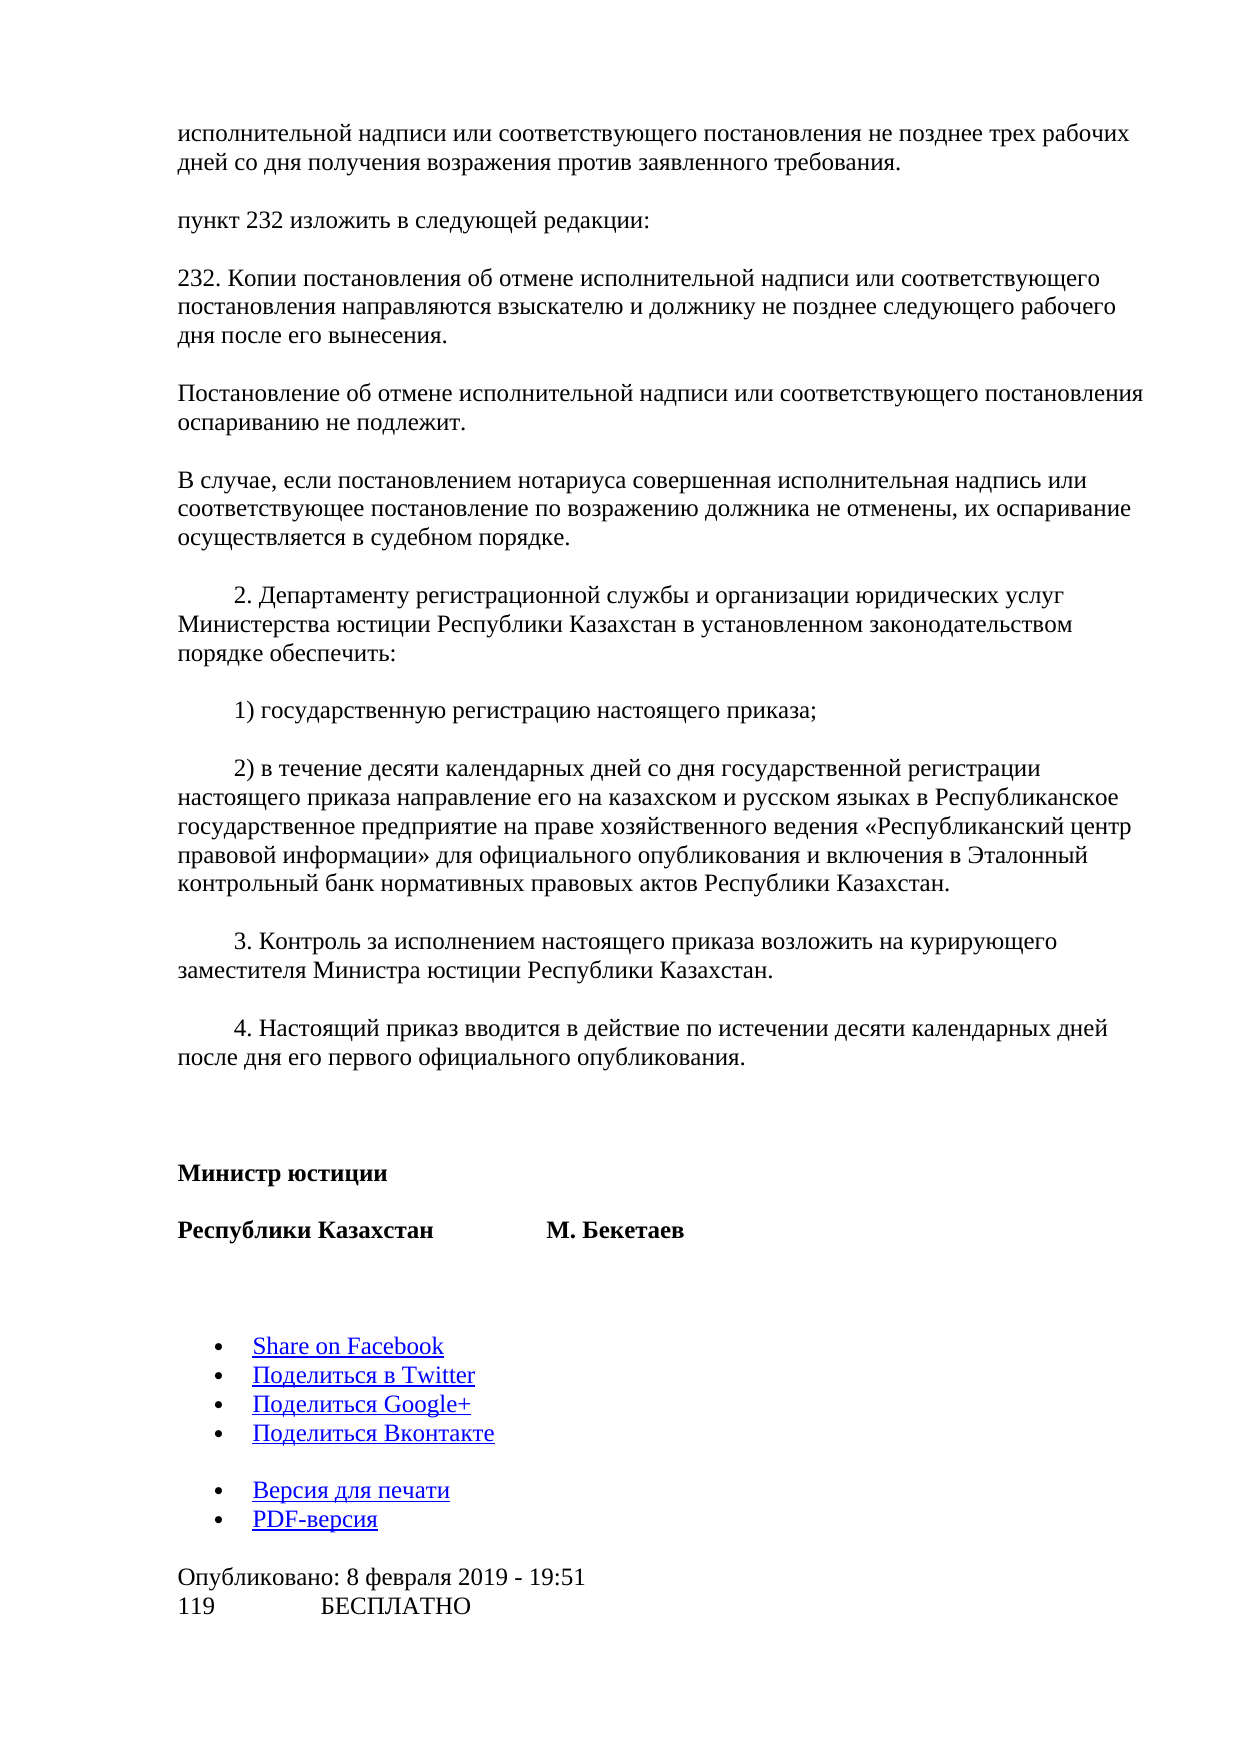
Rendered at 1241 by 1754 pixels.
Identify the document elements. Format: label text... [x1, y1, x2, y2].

list Share on Facebook [215, 1331, 1152, 1360]
text 1) государственную регистрацию настоящего приказа; [177, 696, 1152, 724]
list Версия для печати [215, 1476, 1152, 1504]
text 232. Копии постановления об отмене исполнительной надписи или соответствующего постановления направляются взыскателю и должнику не позднее следующего рабочего дня после его вынесения. [177, 263, 1152, 349]
text Постановление об отмене исполнительной надписи или соответствующего постановления оспариванию не подлежит. [177, 378, 1152, 436]
text пункт 232 изложить в следующей редакции: [177, 205, 1152, 233]
text 2) в течение десяти календарных дней со дня государственной регистрации настоящего приказа направление его на казахском и русском языках в Республиканское государственное предприятие на праве хозяйственного ведения «Республиканский центр правовой информации» для официального опубликования и включения в Эталонный контрольный банк нормативных правовых актов Республики Казахстан. [177, 753, 1152, 897]
list PDF-версия [215, 1504, 1152, 1533]
list Поделиться в Twitter [215, 1360, 1152, 1389]
table_header 119 [177, 1591, 320, 1620]
list Поделиться Вконтакте [215, 1418, 1152, 1446]
text 3. Контроль за исполнением настоящего приказа возложить на курирующего заместителя Министра юстиции Республики Казахстан. [177, 926, 1152, 984]
list Поделиться Google+ [215, 1389, 1152, 1418]
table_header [320, 1591, 1152, 1620]
text 4. Настоящий приказ вводится в действие по истечении десяти календарных дней после дня его первого официального опубликования. [177, 1013, 1152, 1071]
text Министр юстиции [177, 1158, 1152, 1186]
text В случае, если постановлением нотариуса совершенная исполнительная надпись или соответствующее постановление по возражению должника не отменены, их оспаривание осуществляется в судебном порядке. [177, 465, 1152, 551]
text 2. Департаменту регистрационной службы и организации юридических услуг Министерства юстиции Республики Казахстан в установленном законодательством порядке обеспечить: [177, 580, 1152, 666]
text Опубликовано: 8 февраля 2019 - 19:51 [177, 1562, 1152, 1591]
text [177, 118, 1152, 176]
text Республики Казахстан М. Бекетаев [177, 1216, 1152, 1244]
